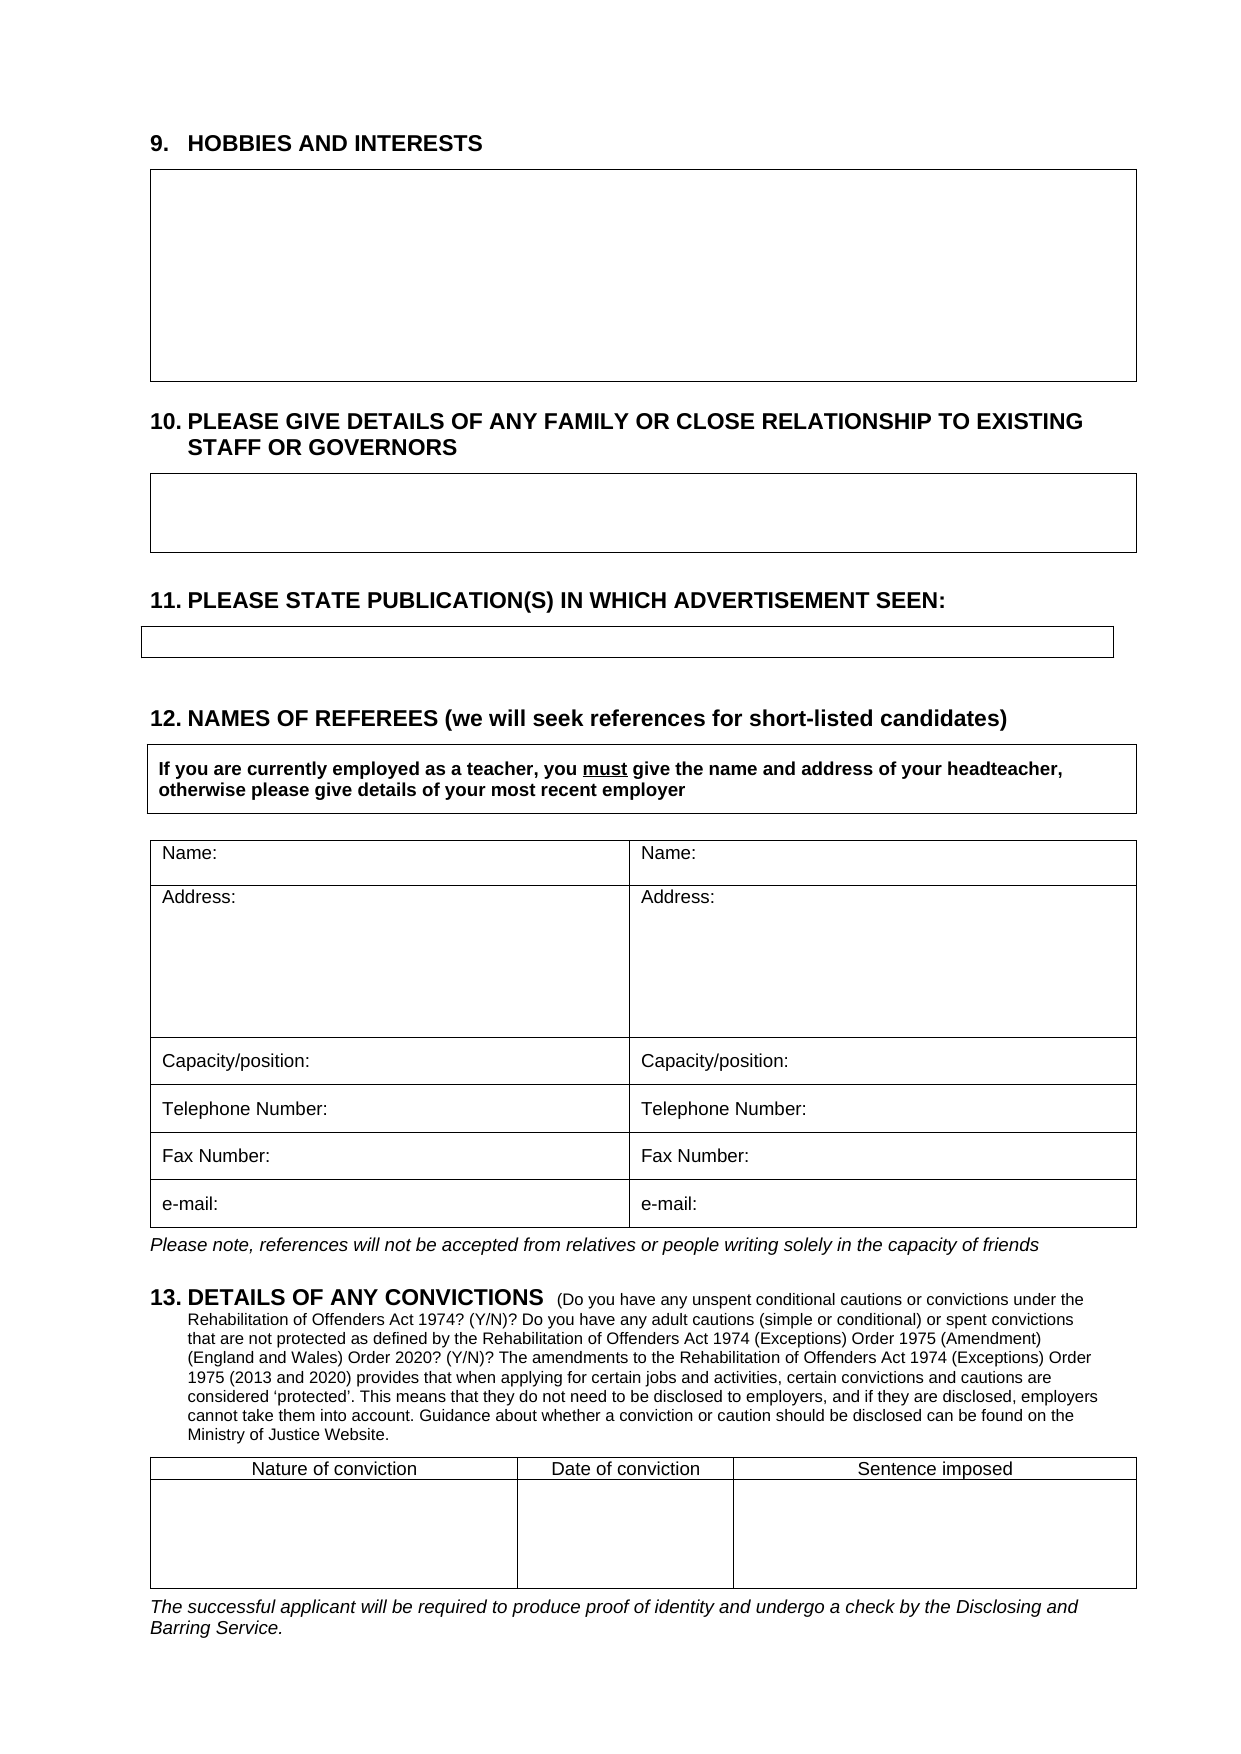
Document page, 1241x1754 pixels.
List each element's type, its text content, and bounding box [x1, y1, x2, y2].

table_cell e-mail: [630, 1180, 1136, 1227]
table_cell Capacity/position: [151, 1038, 629, 1084]
table_header Name: [151, 841, 629, 884]
list PLEASE GIVE DETAILS OF ANY FAMILY OR CLOSE RELATIONSHIP TO EXISTING STAFF OR GOVERNORS [150, 408, 1105, 461]
table_cell Capacity/position: [630, 1038, 1136, 1084]
table_header If you are currently employed as a teacher, you must give the name and address of your headteacher, otherwise please give details of your most recent employer [148, 745, 1136, 813]
list HOBBIES AND INTERESTS [150, 130, 1105, 156]
table_header Sentence imposed [734, 1458, 1136, 1479]
table_cell [734, 1480, 1136, 1588]
table_cell [151, 1480, 517, 1588]
list DETAILS OF ANY CONVICTIONS (Do you have any unspent conditional cautions or convictions under the Rehabilitation of Offenders Act 1974? (Y/N)? Do you have any adult cautions (simple or conditional) or spent convictions that are not protected as defined by the Rehabilitation of Offenders Act 1974 (Exceptions) Order 1975 (Amendment) (England and Wales) Order 2020? (Y/N)? The amendments to the Rehabilitation of Offenders Act 1974 (Exceptions) Order 1975 (2013 and 2020) provides that when applying for certain jobs and activities, certain convictions and cautions are considered ‘protected’. This means that they do not need to be disclosed to employers, and if they are disclosed, employers cannot take them into account. Guidance about whether a conviction or caution should be disclosed can be found on the Ministry of Justice Website. [150, 1284, 1105, 1444]
table_cell Address: [151, 886, 629, 1037]
table_header [151, 170, 1136, 381]
list NAMES OF REFEREES (we will seek references for short-listed candidates) [150, 705, 1105, 731]
table_header Name: [630, 841, 1136, 884]
text Please note, references will not be accepted from relatives or people writing solely in the capacity of friends [150, 1234, 1105, 1256]
table_cell [518, 1480, 733, 1588]
table_cell e-mail: [151, 1180, 629, 1227]
table_cell Telephone Number: [151, 1085, 629, 1132]
table_header [151, 474, 1136, 552]
table_cell Telephone Number: [630, 1085, 1136, 1132]
text The successful applicant will be required to produce proof of identity and undergo a check by the Disclosing and Barring Service. [150, 1595, 1105, 1638]
table_header Date of conviction [518, 1458, 733, 1479]
table_cell Address: [630, 886, 1136, 1037]
table_cell Fax Number: [630, 1133, 1136, 1179]
table_cell Fax Number: [151, 1133, 629, 1179]
list PLEASE STATE PUBLICATION(S) IN WHICH ADVERTISEMENT SEEN: [150, 587, 1105, 613]
table_header Nature of conviction [151, 1458, 517, 1479]
